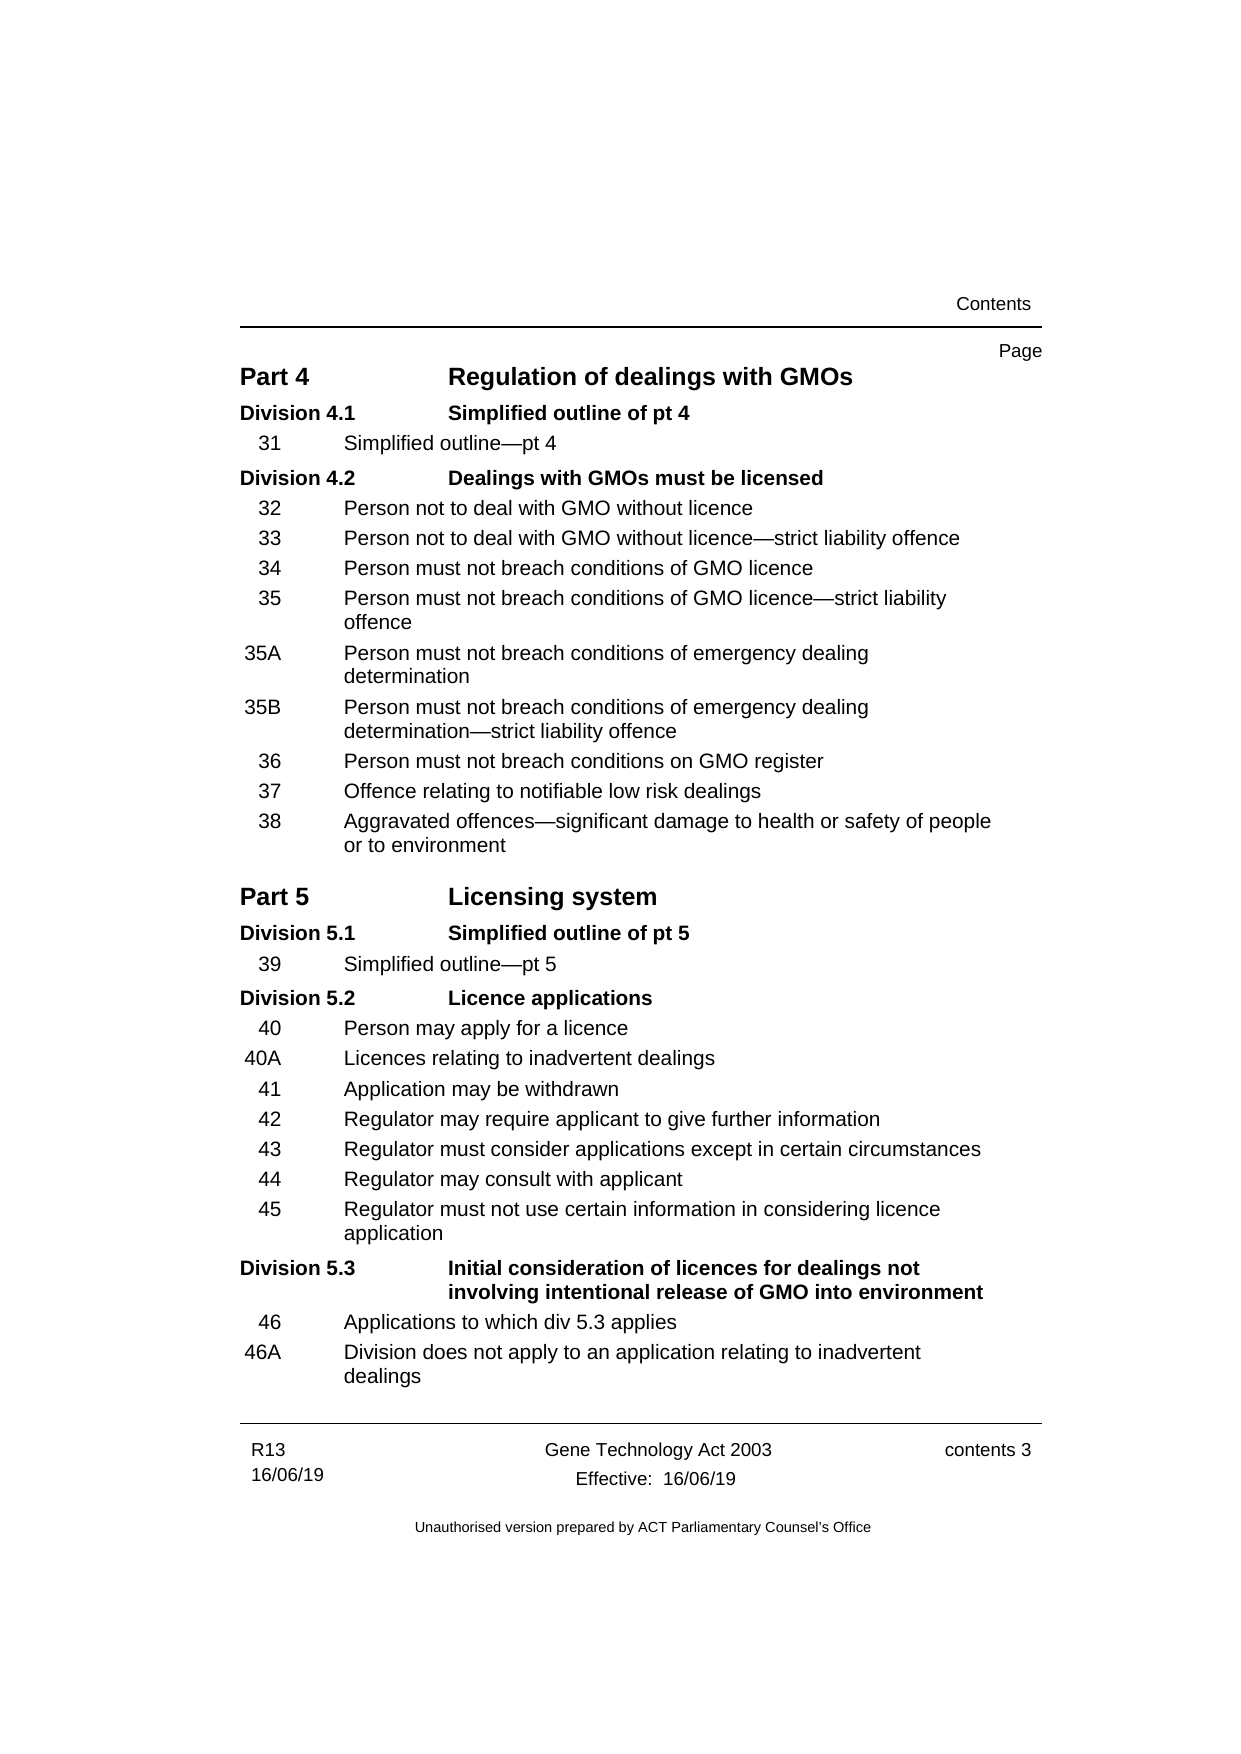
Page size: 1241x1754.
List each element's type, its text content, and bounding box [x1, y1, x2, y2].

text 35A Person must not breach conditions of emergency dealing determination 19 [239, 640, 996, 688]
text 46A Division does not apply to an application relating to inadvertent dealings 26 [239, 1340, 996, 1388]
text 41 Application may be withdrawn 24 [239, 1076, 996, 1100]
text 33 Person not to deal with GMO without licence—strict liability offence 16 [239, 526, 996, 550]
text 37 Offence relating to notifiable low risk dealings 20 [239, 779, 996, 803]
text Part 5 Licensing system 22 [239, 882, 996, 911]
text 32 Person not to deal with GMO without licence 15 [239, 496, 996, 519]
text 46 Applications to which div 5.3 applies 26 [239, 1310, 996, 1334]
text 45 Regulator must not use certain information in considering licence application 25 [239, 1197, 996, 1245]
text 31 Simplified outline—pt 4 15 [239, 431, 996, 455]
text Division 5.3 Initial consideration of licences for dealings not involving intentional release of GMO into environment 26 [239, 1256, 996, 1303]
text Division 4.1 Simplified outline of pt 4 15 [239, 401, 996, 425]
text 35 Person must not breach conditions of GMO licence—strict liability offence 18 [239, 586, 996, 634]
text 38 Aggravated offences—significant damage to health or safety of people or to environment 21 [239, 809, 996, 857]
text Division 5.1 Simplified outline of pt 5 22 [239, 921, 996, 945]
text Part 4 Regulation of dealings with GMOs 15 [239, 362, 996, 390]
text 35B Person must not breach conditions of emergency dealing determination—strict liability offence 19 [239, 694, 996, 742]
text 40 Person may apply for a licence 22 [239, 1016, 996, 1040]
text Division 5.2 Licence applications 22 [239, 986, 996, 1010]
text Division 4.2 Dealings with GMOs must be licensed 15 [239, 465, 996, 489]
text 36 Person must not breach conditions on GMO register 20 [239, 749, 996, 773]
text 42 Regulator may require applicant to give further information 24 [239, 1107, 996, 1131]
text 43 Regulator must consider applications except in certain circumstances 24 [239, 1137, 996, 1161]
text 40A Licences relating to inadvertent dealings 23 [239, 1046, 996, 1070]
text 39 Simplified outline—pt 5 22 [239, 951, 996, 975]
text 34 Person must not breach conditions of GMO licence 17 [239, 556, 996, 580]
text 44 Regulator may consult with applicant 25 [239, 1167, 996, 1191]
